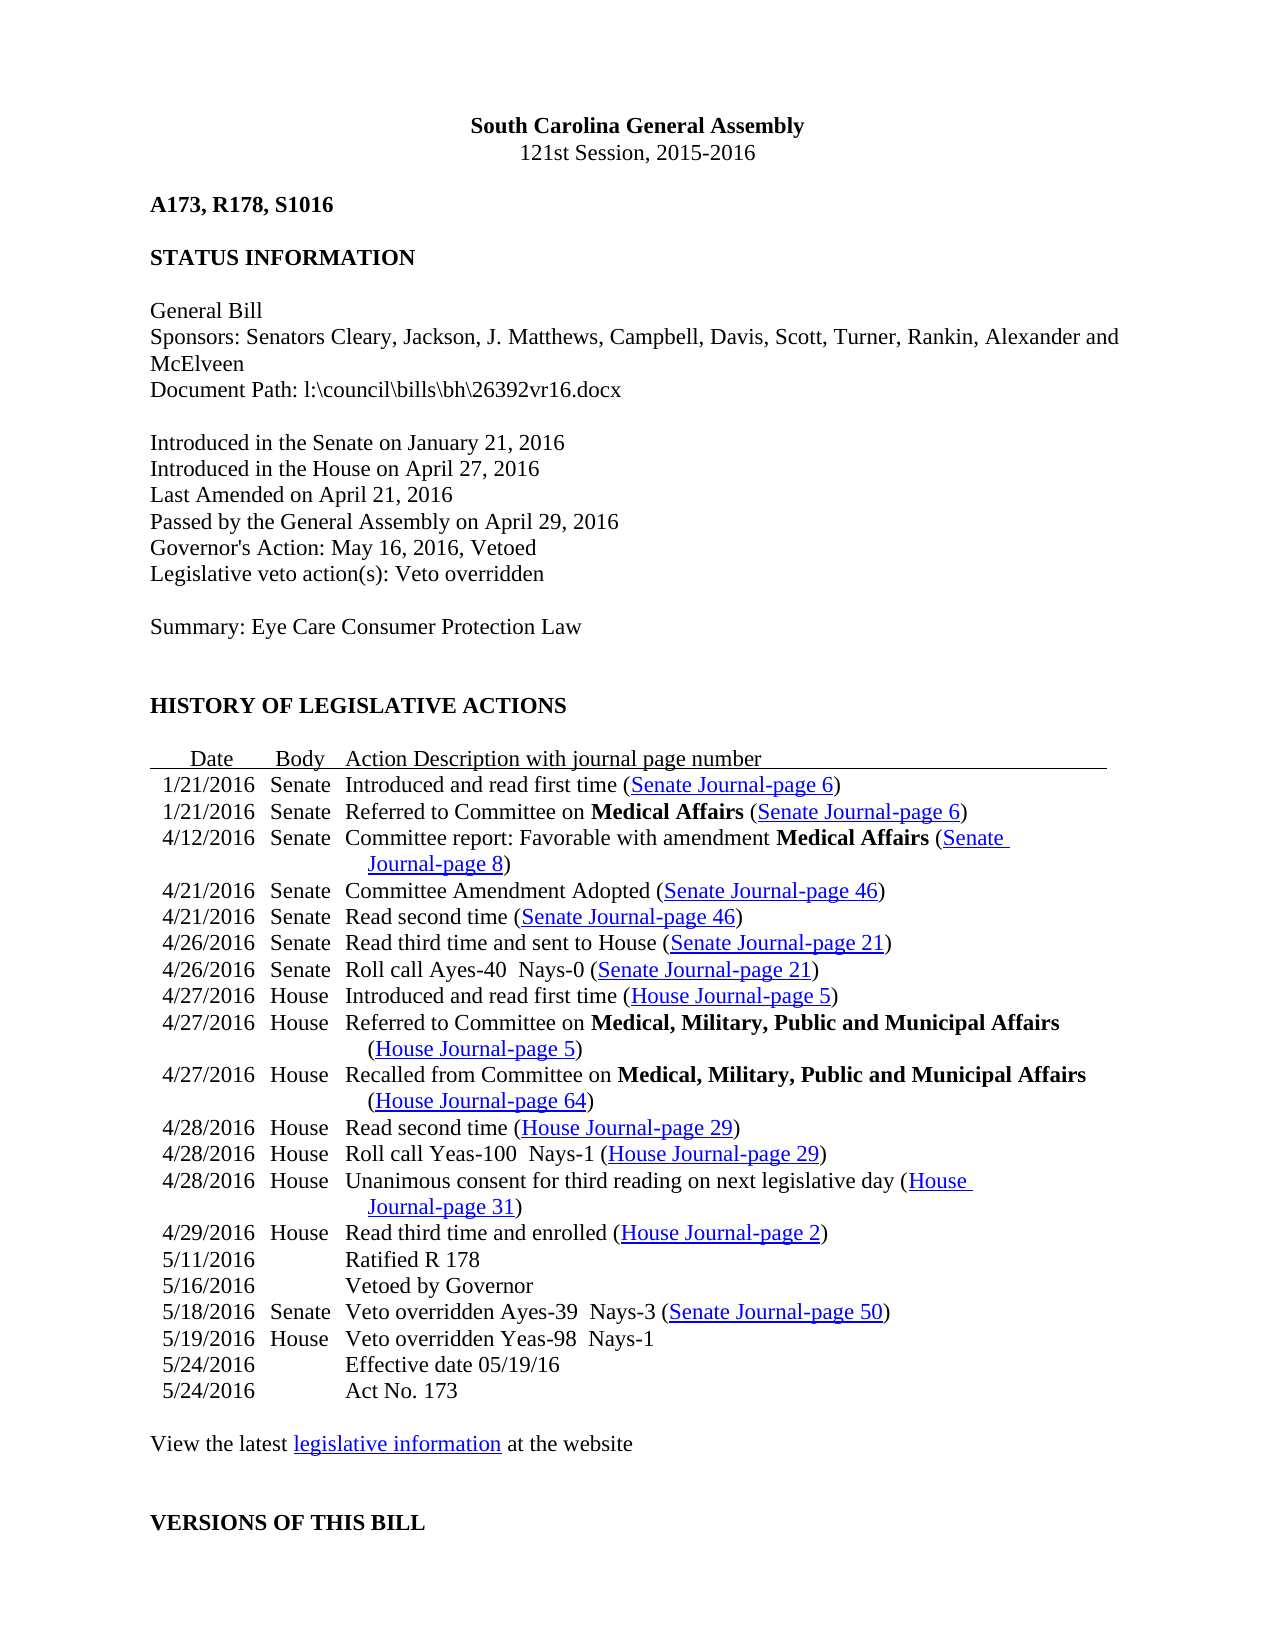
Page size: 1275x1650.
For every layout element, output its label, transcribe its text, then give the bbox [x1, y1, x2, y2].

text Sponsors: Senators Cleary, Jackson, J. Matthews, Campbell, Davis, Scott, Turner, Rankin, Alexander and McElveen [150, 323, 1125, 376]
text 5/24/2016 Act No. 173 [150, 1377, 1125, 1404]
text 4/26/2016 Senate Roll call Ayes-40 Nays-0 (Senate Journal-page 21) [150, 956, 1125, 982]
text Legislative veto action(s): Veto overridden [150, 561, 1125, 587]
text Document Path: l:\council\bills\bh\26392vr16.docx [150, 376, 1125, 402]
text 4/21/2016 Senate Read second time (Senate Journal-page 46) [150, 903, 1125, 929]
text 5/24/2016 Effective date 05/19/16 [150, 1351, 1125, 1377]
text HISTORY OF LEGISLATIVE ACTIONS [150, 692, 1125, 719]
text 4/28/2016 House Read second time (House Journal-page 29) [150, 1114, 1125, 1140]
text 5/16/2016 Vetoed by Governor [150, 1272, 1125, 1298]
text General Bill [150, 297, 1125, 323]
text 5/19/2016 House Veto overridden Yeas-98 Nays-1 [150, 1325, 1125, 1351]
text Governor's Action: May 16, 2016, Vetoed [150, 534, 1125, 561]
text View the latest legislative information at the website [150, 1430, 1125, 1457]
text Introduced in the Senate on January 21, 2016 [150, 429, 1125, 455]
text Introduced in the House on April 27, 2016 [150, 455, 1125, 481]
text 1/21/2016 Senate Referred to Committee on Medical Affairs (Senate Journal-page 6) [150, 798, 1125, 824]
text 4/27/2016 House Referred to Committee on Medical, Military, Public and Municipal Affairs (House Journal-page 5) [150, 1008, 1125, 1061]
text 4/27/2016 House Recalled from Committee on Medical, Military, Public and Municipal Affairs (House Journal-page 64) [150, 1061, 1125, 1114]
text VERSIONS OF THIS BILL [150, 1509, 1125, 1536]
text 4/26/2016 Senate Read third time and sent to House (Senate Journal-page 21) [150, 929, 1125, 956]
text Date Body Action Description with journal page number [150, 745, 1125, 771]
text Summary: Eye Care Consumer Protection Law [150, 613, 1125, 639]
text 5/11/2016 Ratified R 178 [150, 1246, 1125, 1272]
text South Carolina General Assembly [150, 112, 1125, 139]
text STATUS INFORMATION [150, 244, 1125, 271]
text Last Amended on April 21, 2016 [150, 481, 1125, 508]
text 4/29/2016 House Read third time and enrolled (House Journal-page 2) [150, 1219, 1125, 1246]
text 4/28/2016 House Roll call Yeas-100 Nays-1 (House Journal-page 29) [150, 1140, 1125, 1167]
text 4/12/2016 Senate Committee report: Favorable with amendment Medical Affairs (Senate Journal-page 8) [150, 824, 1125, 877]
text A173, R178, S1016 [150, 192, 1125, 218]
text 4/28/2016 House Unanimous consent for third reading on next legislative day (House Journal-page 31) [150, 1167, 1125, 1219]
text Passed by the General Assembly on April 29, 2016 [150, 508, 1125, 534]
text 4/27/2016 House Introduced and read first time (House Journal-page 5) [150, 982, 1125, 1008]
text 1/21/2016 Senate Introduced and read first time (Senate Journal-page 6) [150, 771, 1125, 798]
text 5/18/2016 Senate Veto overridden Ayes-39 Nays-3 (Senate Journal-page 50) [150, 1298, 1125, 1325]
text 4/21/2016 Senate Committee Amendment Adopted (Senate Journal-page 46) [150, 877, 1125, 903]
text 121st Session, 2015-2016 [150, 139, 1125, 165]
